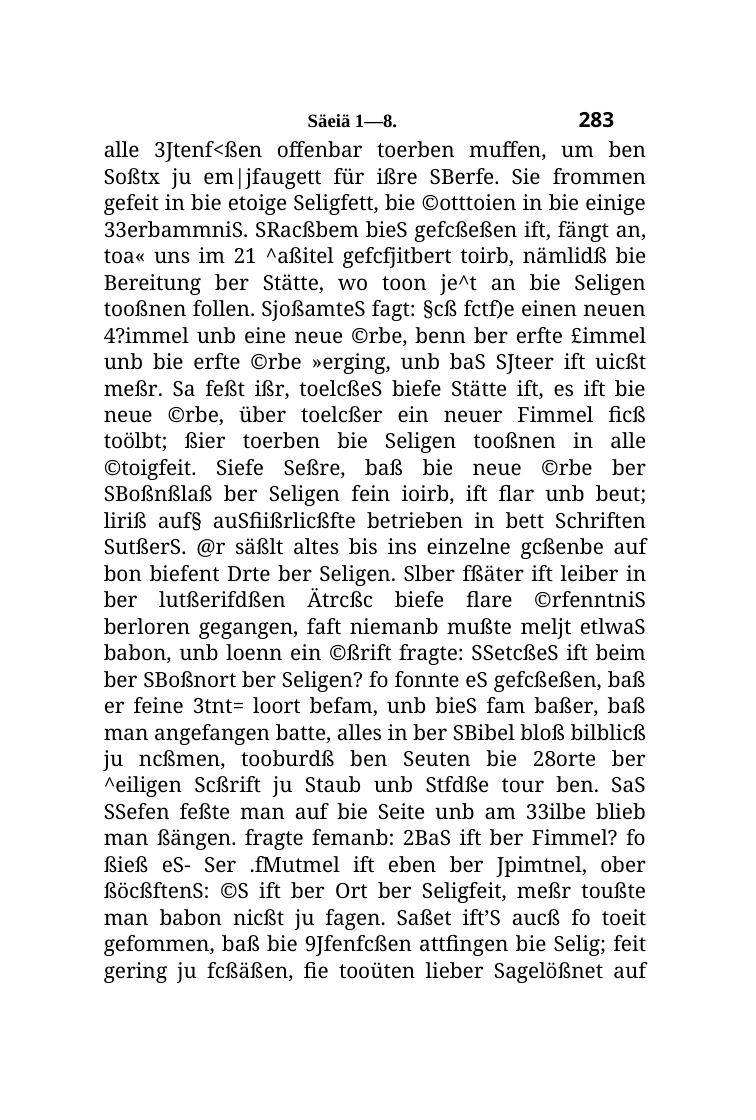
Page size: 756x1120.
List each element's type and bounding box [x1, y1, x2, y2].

text [103, 137, 647, 983]
